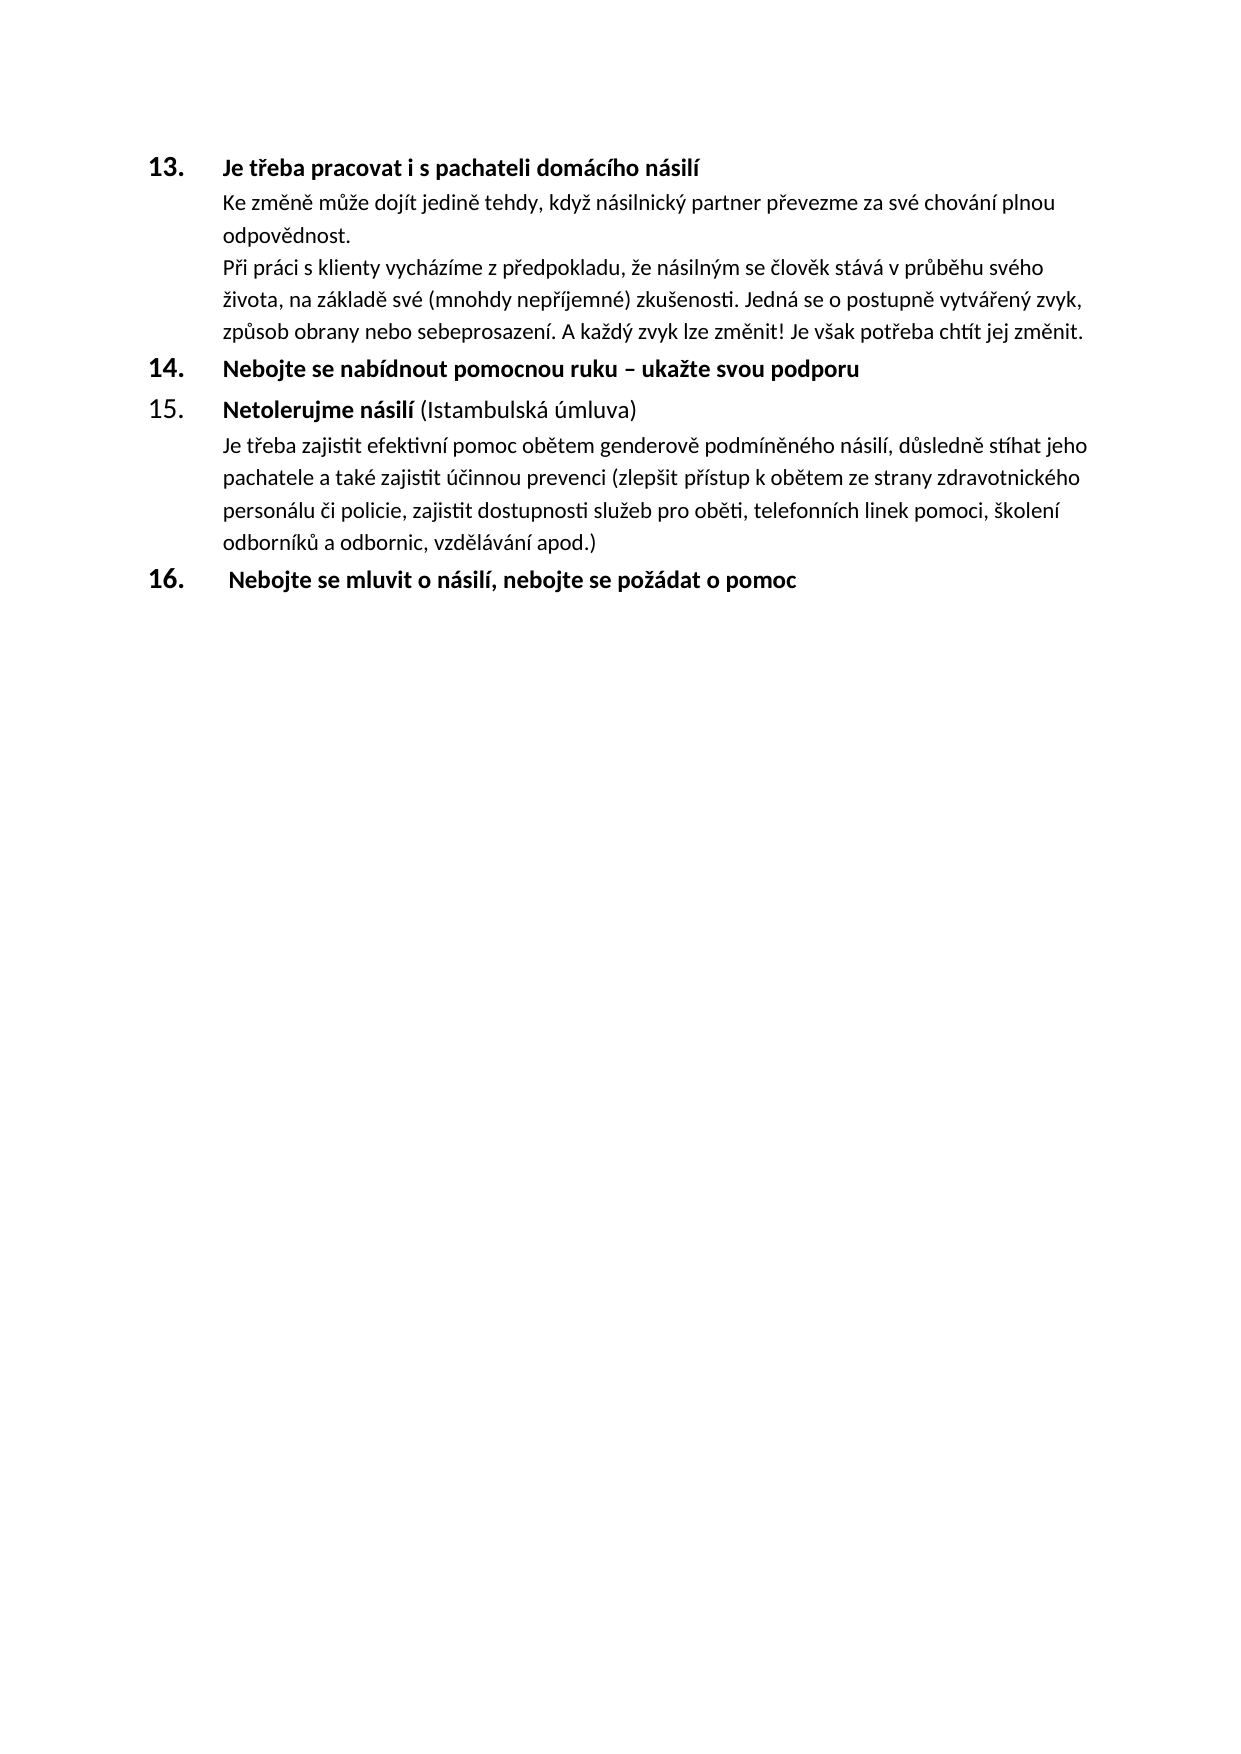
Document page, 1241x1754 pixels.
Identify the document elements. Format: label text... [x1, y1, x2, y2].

list Netolerujme násilí (Istambulská úmluva) [148, 390, 1093, 426]
list Je třeba pracovat i s pachateli domácího násilí [148, 148, 1093, 183]
list Při práci s klienty vycházíme z předpokladu, že násilným se člověk stává v průběhu svého života, na základě své (mnohdy nepříjemné) zkušenosti. Jedná se o postupně vytvářený zvyk, způsob obrany nebo sebeprosazení. A každý zvyk lze změnit! Je však potřeba chtít jej změnit. [223, 253, 1093, 345]
list Je třeba zajistit efektivní pomoc obětem genderově podmíněného násilí, důsledně stíhat jeho pachatele a také zajistit účinnou prevenci (zlepšit přístup k obětem ze strany zdravotnického personálu či policie, zajistit dostupnosti služeb pro oběti, telefonních linek pomoci, školení odborníků a odbornic, vzdělávání apod.) [223, 431, 1093, 556]
list Nebojte se nabídnout pomocnou ruku – ukažte svou podporu [148, 349, 1093, 385]
list Nebojte se mluvit o násilí, nebojte se požádat o pomoc [148, 560, 1093, 596]
list Ke změně může dojít jedině tehdy, když násilnický partner převezme za své chování plnou odpovědnost. [223, 188, 1093, 249]
